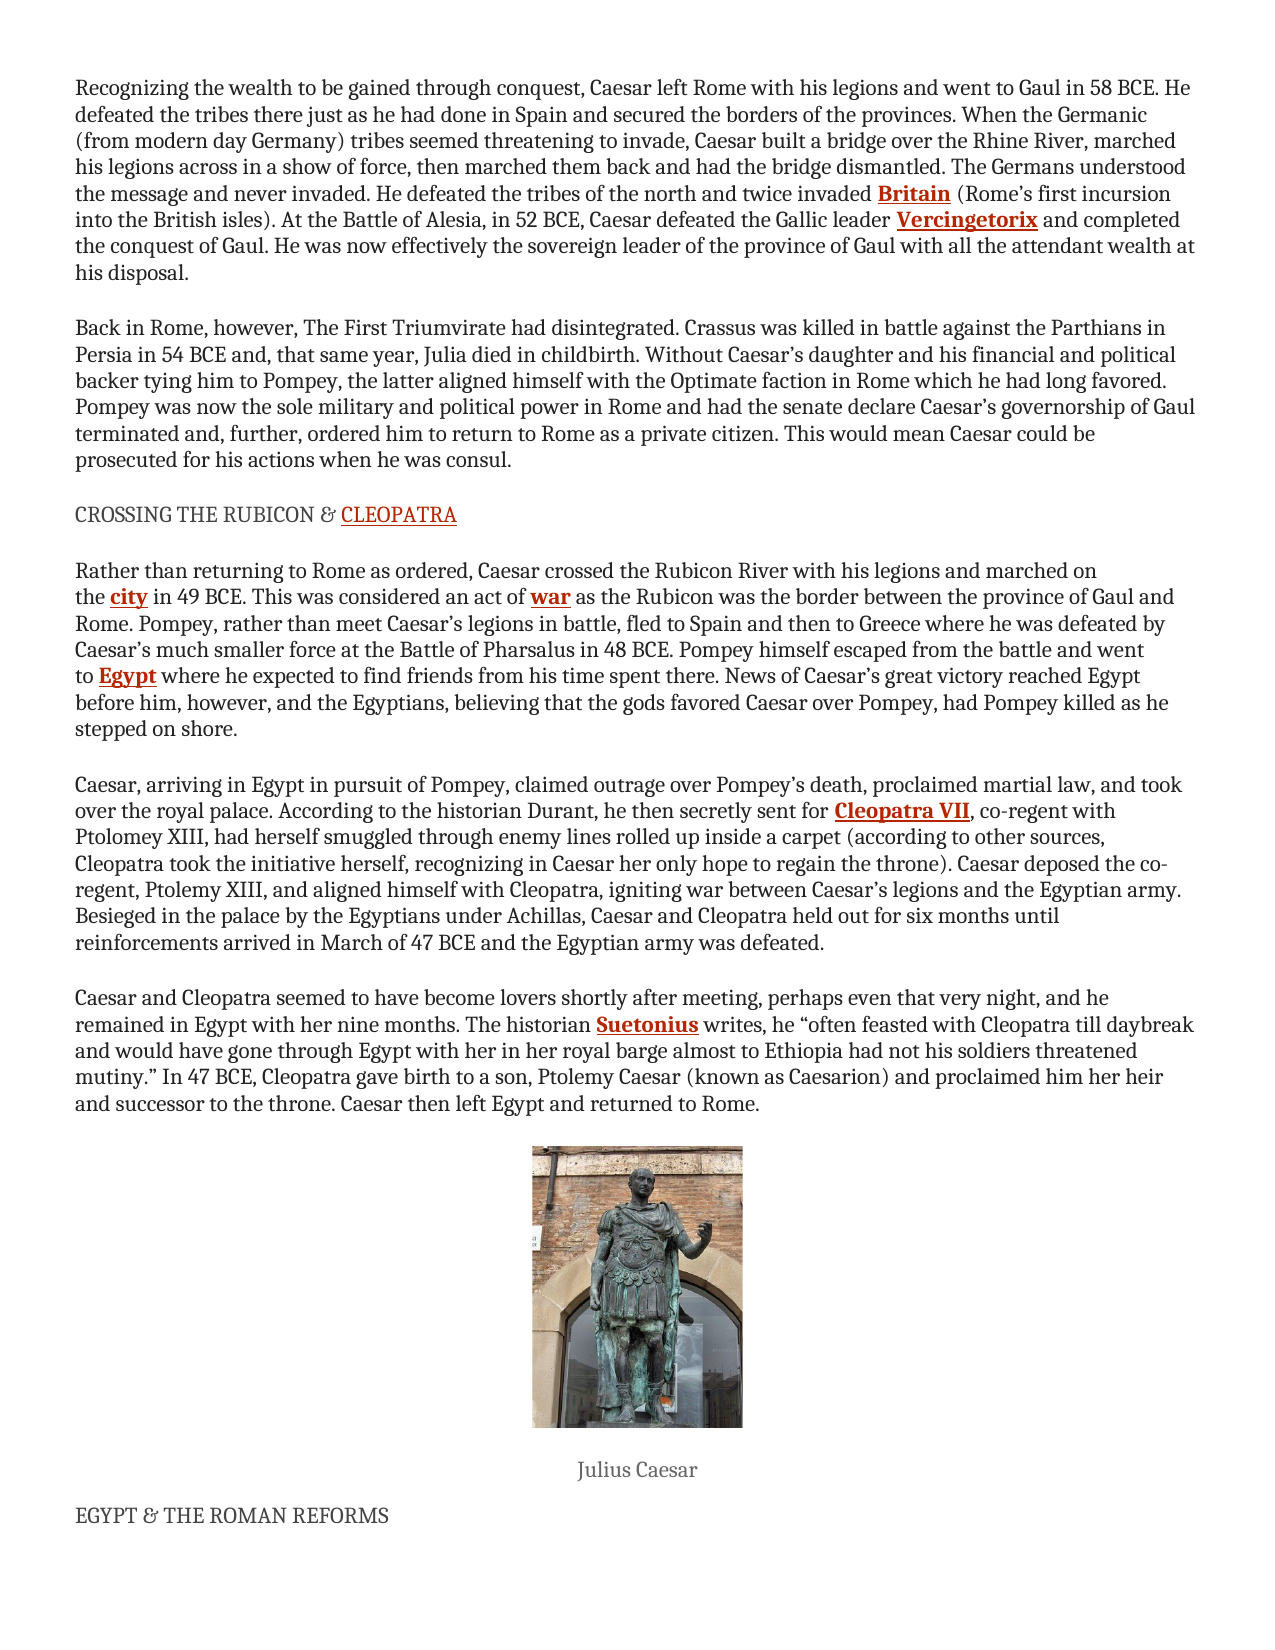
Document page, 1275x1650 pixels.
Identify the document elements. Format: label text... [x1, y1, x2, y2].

text Back in Rome, however, The First Triumvirate had disintegrated. Crassus was killed in battle against the Parthians in Persia in 54 BCE and, that same year, Julia died in childbirth. Without Caesar’s daughter and his financial and political backer tying him to Pompey, the latter aligned himself with the Optimate faction in Rome which he had long favored. Pompey was now the sole military and political power in Rome and had the senate declare Caesar’s governorship of Gaul terminated and, further, ordered him to return to Rome as a private citizen. This would mean Caesar could be prosecuted for his actions when he was consul. [75, 315, 1200, 473]
text Rather than returning to Rome as ordered, Caesar crossed the Rubicon River with his legions and marched on the city in 49 BCE. This was considered an act of war as the Rubicon was the border between the province of Gaul and Rome. Pompey, rather than meet Caesar’s legions in battle, fled to Spain and then to Greece where he was defeated by Caesar’s much smaller force at the Battle of Pharsalus in 48 BCE. Pompey himself escaped from the battle and went to Egypt where he expected to find friends from his time spent there. News of Caesar’s great victory reached Egypt before him, however, and the Egyptians, believing that the gods favored Caesar over Pompey, had Pompey killed as he stepped on shore. [75, 558, 1200, 742]
text Caesar and Cleopatra seemed to have become lovers shortly after meeting, perhaps even that very night, and he remained in Egypt with her nine months. The historian Suetonius writes, he “often feasted with Cleopatra till daybreak and would have gone through Egypt with her in her royal barge almost to Ethiopia had not his soldiers threatened mutiny.” In 47 BCE, Cleopatra gave birth to a son, Ptolemy Caesar (known as Caesarion) and proclaimed him her heir and successor to the throne. Caesar then left Egypt and returned to Rome. [75, 985, 1200, 1117]
text Julius Caesar [75, 1456, 1200, 1483]
text CROSSING THE RUBICON & CLEOPATRA [75, 502, 1200, 529]
picture [532, 1146, 743, 1428]
text Recognizing the wealth to be gained through conquest, Caesar left Rome with his legions and went to Gaul in 58 BCE. He defeated the tribes there just as he had done in Spain and secured the borders of the provinces. When the Germanic (from modern day Germany) tribes seemed threatening to invade, Caesar built a bridge over the Rhine River, marched his legions across in a show of force, then marched them back and had the bridge dismantled. The Germans understood the message and never invaded. He defeated the tribes of the north and twice invaded Britain (Rome’s first incursion into the British isles). At the Battle of Alesia, in 52 BCE, Caesar defeated the Gallic leader Vercingetorix and completed the conquest of Gaul. He was now effectively the sovereign leader of the province of Gaul with all the attendant wealth at his disposal. [75, 75, 1200, 286]
text Caesar, arriving in Egypt in pursuit of Pompey, claimed outrage over Pompey’s death, proclaimed martial law, and took over the royal palace. According to the historian Durant, he then secretly sent for Cleopatra VII, co-regent with Ptolomey XIII, had herself smuggled through enemy lines rolled up inside a carpet (according to other sources, Cleopatra took the initiative herself, recognizing in Caesar her only hope to regain the throne). Caesar deposed the co-regent, Ptolemy XIII, and aligned himself with Cleopatra, igniting war between Caesar’s legions and the Egyptian army. Besieged in the palace by the Egyptians under Achillas, Caesar and Cleopatra held out for six months until reinforcements arrived in March of 47 BCE and the Egyptian army was defeated. [75, 771, 1200, 956]
text EGYPT & THE ROMAN REFORMS [75, 1503, 1200, 1529]
